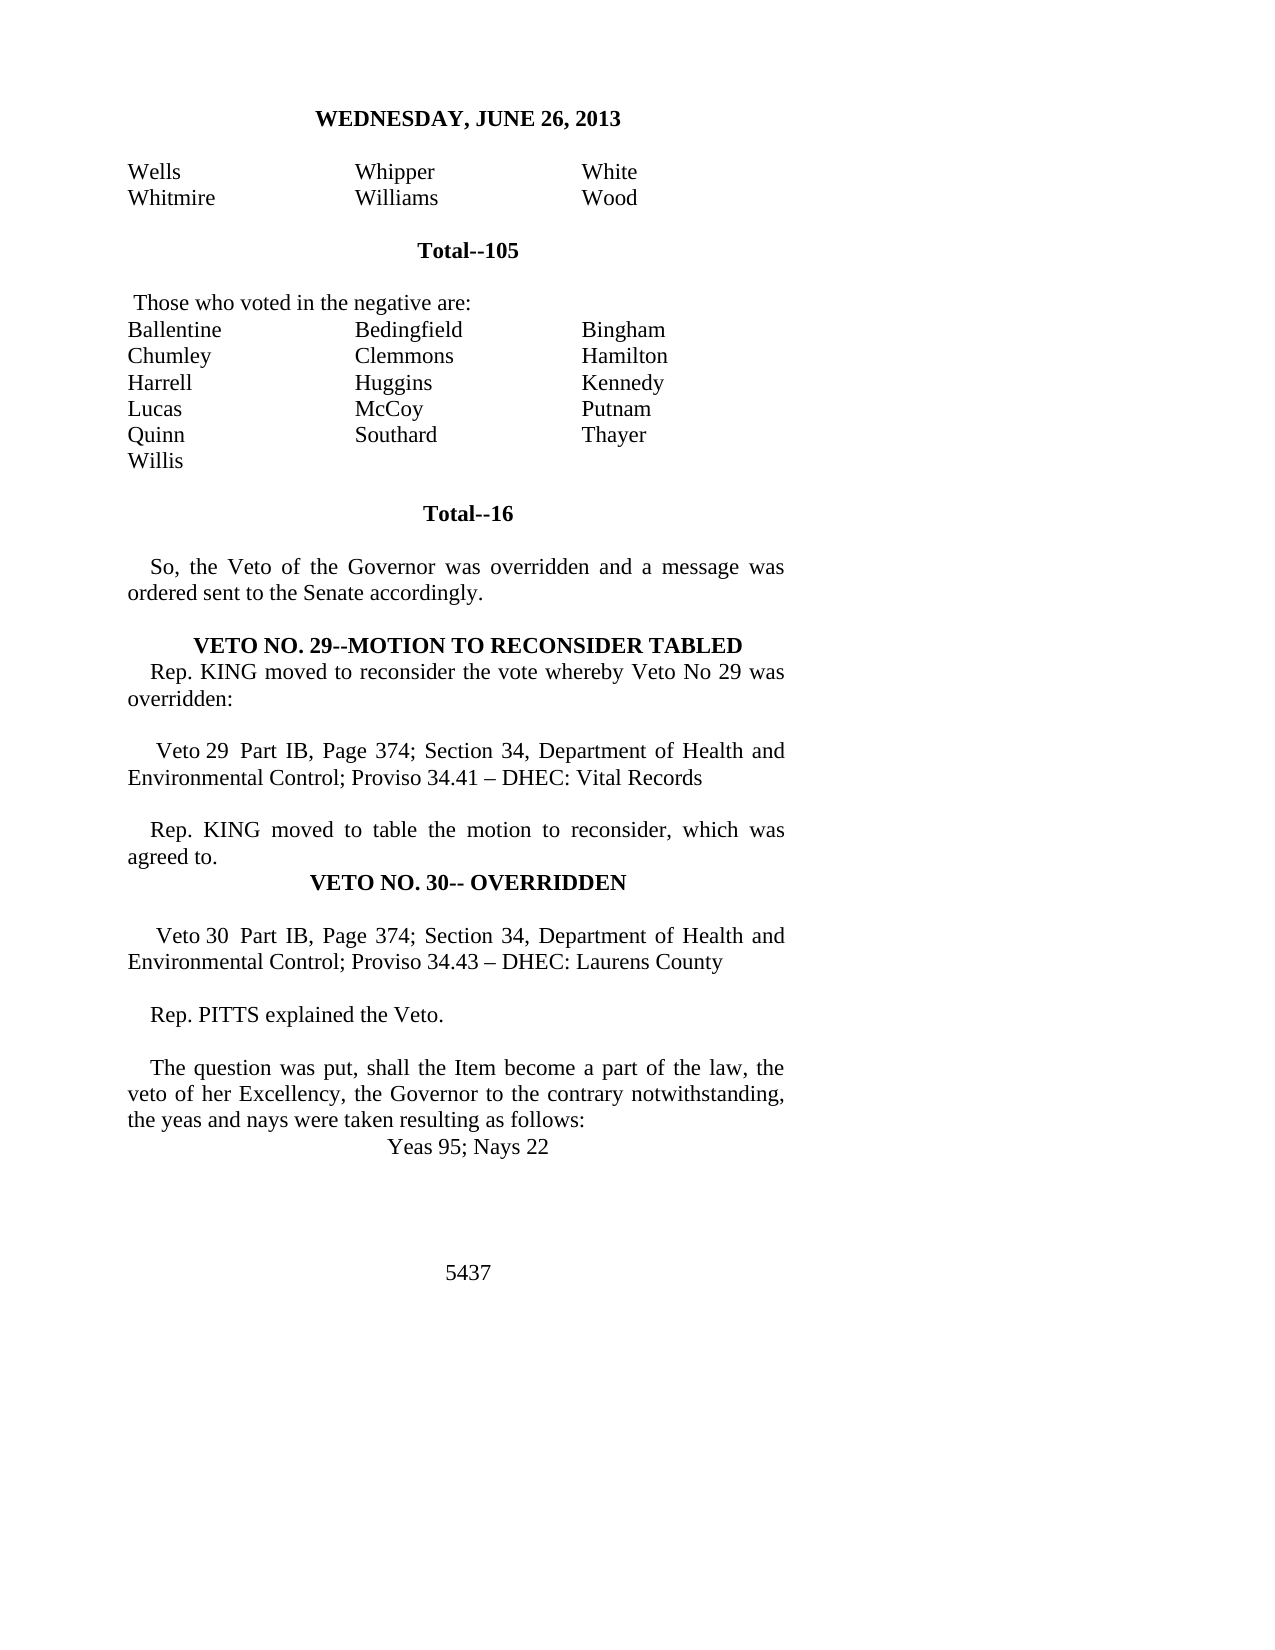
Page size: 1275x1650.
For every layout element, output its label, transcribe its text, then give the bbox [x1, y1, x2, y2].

text Rep. KING moved to table the motion to reconsider, which was agreed to. [127, 817, 786, 869]
text Veto 30 Part IB, Page 374; Section 34, Department of Health and Environmental Control; Proviso 34.43 – DHEC: Laurens County [127, 922, 786, 975]
text Yeas 95; Nays 22 [127, 1133, 786, 1159]
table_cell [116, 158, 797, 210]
text Total--16 [127, 500, 786, 527]
text Total--105 [127, 237, 786, 263]
text The question was put, shall the Item become a part of the law, the veto of her Excellency, the Governor to the contrary notwithstanding, the yeas and nays were taken resulting as follows: [127, 1054, 786, 1133]
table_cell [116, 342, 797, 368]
text Those who voted in the negative are: [127, 289, 786, 316]
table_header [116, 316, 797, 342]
text So, the Veto of the Governor was overridden and a message was ordered sent to the Senate accordingly. [127, 553, 786, 606]
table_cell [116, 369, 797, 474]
text Rep. PITTS explained the Veto. [127, 1001, 786, 1027]
text Veto 29 Part IB, Page 374; Section 34, Department of Health and Environmental Control; Proviso 34.41 – DHEC: Vital Records [127, 737, 786, 790]
text Rep. KING moved to reconsider the vote whereby Veto No 29 was overridden: [127, 658, 786, 711]
text VETO NO. 30-- OVERRIDDEN [127, 869, 786, 896]
text VETO NO. 29--MOTION TO RECONSIDER TABLED [127, 632, 786, 658]
